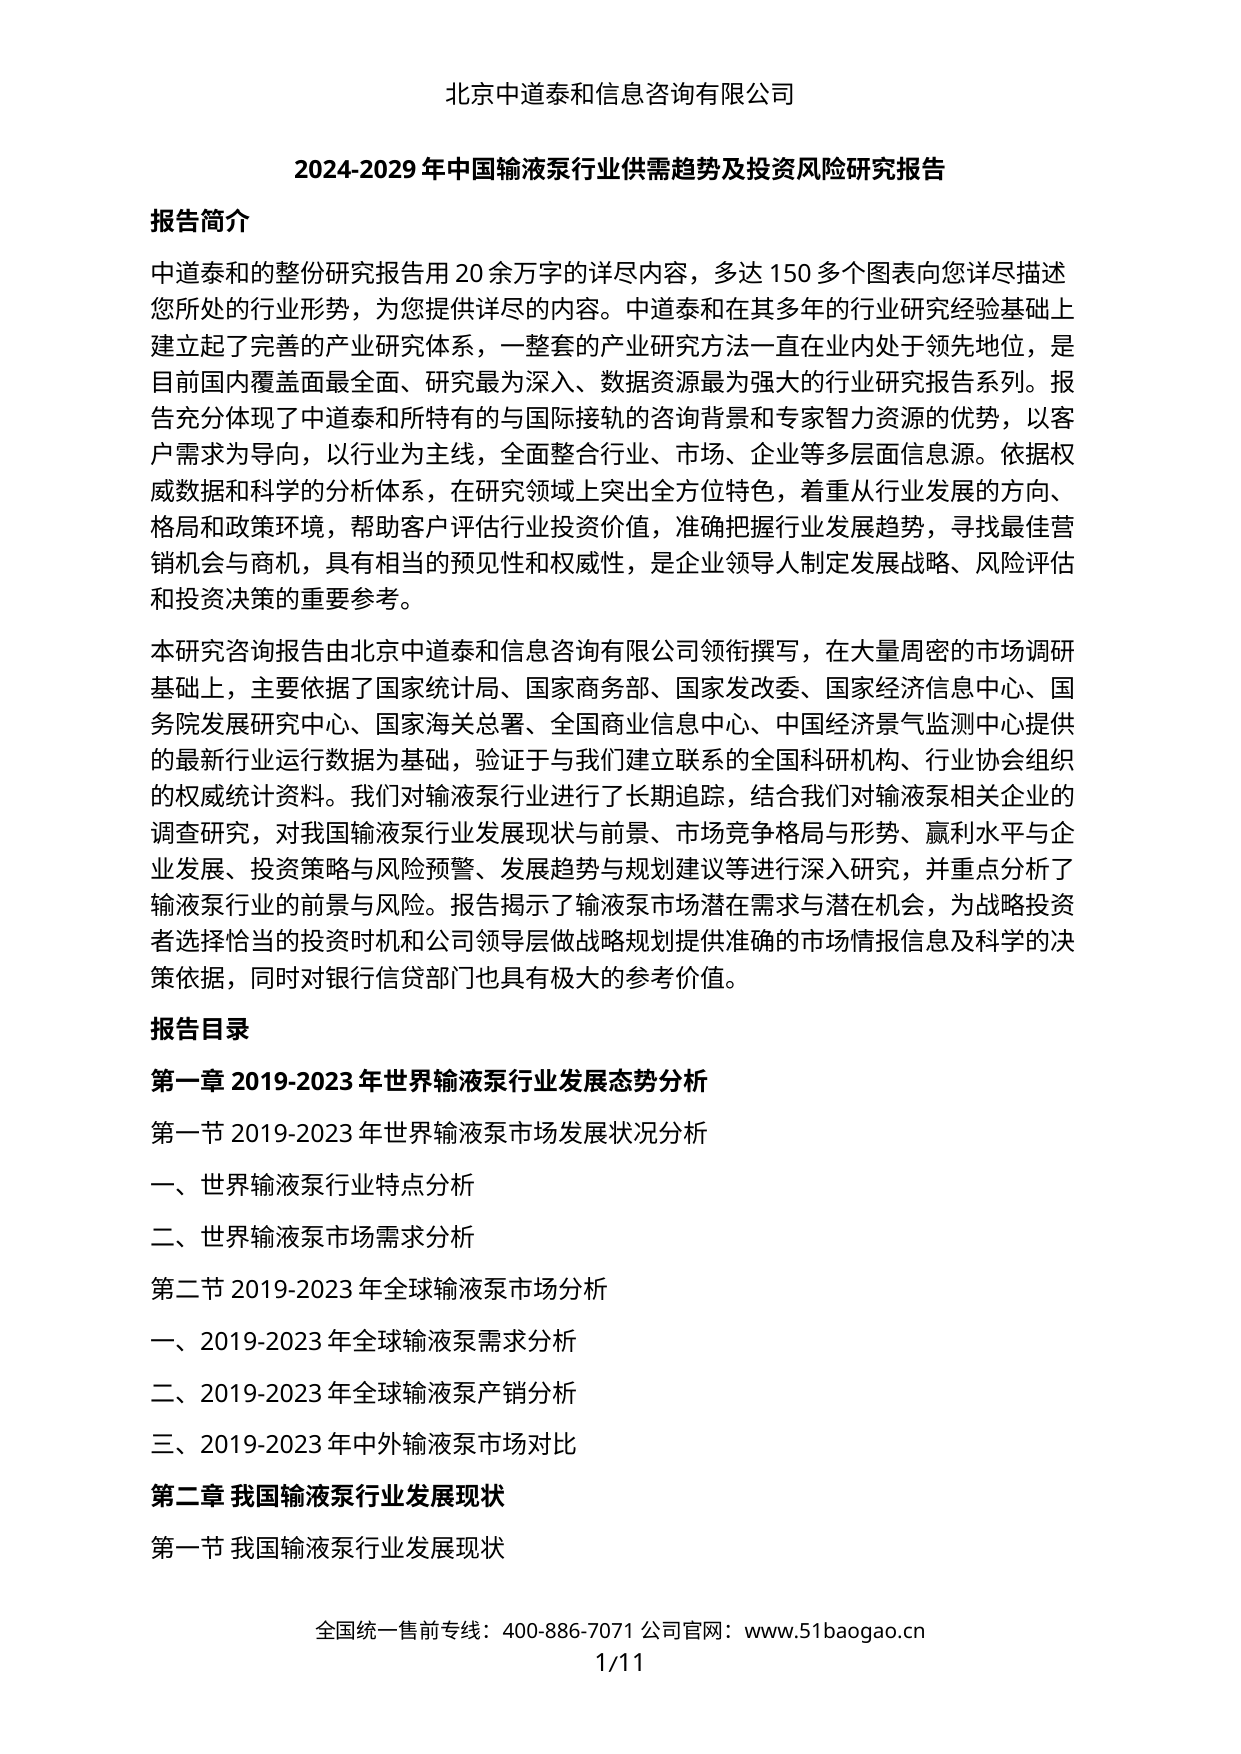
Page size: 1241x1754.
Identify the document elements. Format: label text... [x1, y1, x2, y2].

text 2024-2029年中国输液泵行业供需趋势及投资风险研究报告 [150, 150, 1090, 186]
text 第一节 2019-2023年世界输液泵市场发展状况分析 [150, 1114, 1090, 1150]
text 二、2019-2023年全球输液泵产销分析 [150, 1373, 1090, 1409]
text 本研究咨询报告由北京中道泰和信息咨询有限公司领衔撰写，在大量周密的市场调研基础上，主要依据了国家统计局、国家商务部、国家发改委、国家经济信息中心、国务院发展研究中心、国家海关总署、全国商业信息中心、中国经济景气监测中心提供的最新行业运行数据为基础，验证于与我们建立联系的全国科研机构、行业协会组织的权威统计资料。我们对输液泵行业进行了长期追踪，结合我们对输液泵相关企业的调查研究，对我国输液泵行业发展现状与前景、市场竞争格局与形势、赢利水平与企业发展、投资策略与风险预警、发展趋势与规划建议等进行深入研究，并重点分析了输液泵行业的前景与风险。报告揭示了输液泵市场潜在需求与潜在机会，为战略投资者选择恰当的投资时机和公司领导层做战略规划提供准确的市场情报信息及科学的决策依据，同时对银行信贷部门也具有极大的参考价值。 [150, 632, 1090, 994]
text 第一章 2019-2023年世界输液泵行业发展态势分析 [150, 1062, 1090, 1098]
text 第一节 我国输液泵行业发展现状 [150, 1529, 1090, 1565]
text 二、世界输液泵市场需求分析 [150, 1217, 1090, 1254]
text 一、2019-2023年全球输液泵需求分析 [150, 1321, 1090, 1357]
text 报告简介 [150, 202, 1090, 238]
text 报告目录 [150, 1010, 1090, 1046]
text 中道泰和的整份研究报告用20余万字的详尽内容，多达150多个图表向您详尽描述您所处的行业形势，为您提供详尽的内容。中道泰和在其多年的行业研究经验基础上建立起了完善的产业研究体系，一整套的产业研究方法一直在业内处于领先地位，是目前国内覆盖面最全面、研究最为深入、数据资源最为强大的行业研究报告系列。报告充分体现了中道泰和所特有的与国际接轨的咨询背景和专家智力资源的优势，以客户需求为导向，以行业为主线，全面整合行业、市场、企业等多层面信息源。依据权威数据和科学的分析体系，在研究领域上突出全方位特色，着重从行业发展的方向、格局和政策环境，帮助客户评估行业投资价值，准确把握行业发展趋势，寻找最佳营销机会与商机，具有相当的预见性和权威性，是企业领导人制定发展战略、风险评估和投资决策的重要参考。 [150, 254, 1090, 616]
text 一、世界输液泵行业特点分析 [150, 1166, 1090, 1202]
text 第二节 2019-2023年全球输液泵市场分析 [150, 1269, 1090, 1306]
text 第二章 我国输液泵行业发展现状 [150, 1477, 1090, 1513]
text 三、2019-2023年中外输液泵市场对比 [150, 1425, 1090, 1461]
